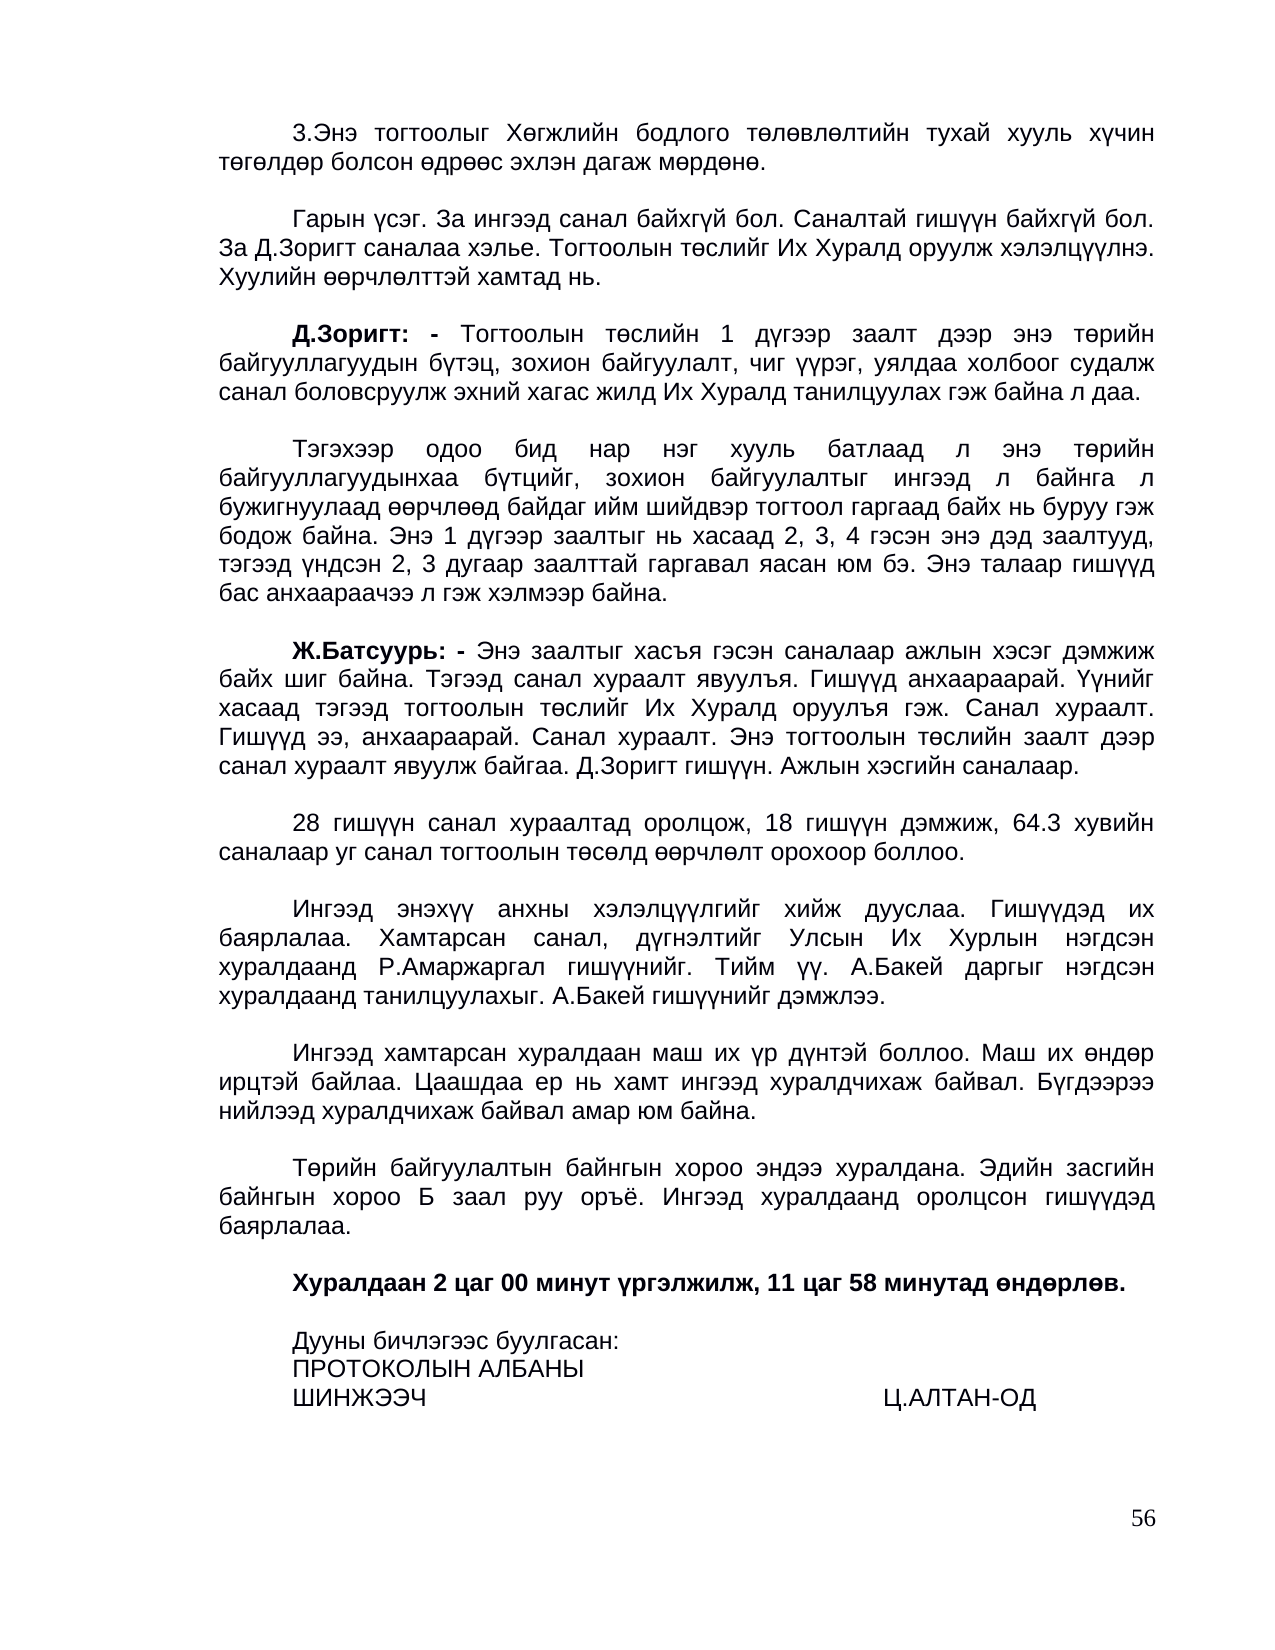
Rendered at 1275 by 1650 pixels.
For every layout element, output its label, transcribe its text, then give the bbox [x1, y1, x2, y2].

text Д.Зоригт: - Тогтоолын төслийн 1 дүгээр заалт дээр энэ төрийн байгууллагуудын бүтэц, зохион байгуулалт, чиг үүрэг, уялдаа холбоог судалж санал боловсруулж эхний хагас жилд Их Хуралд танилцуулах гэж байна л даа. [218, 319, 1156, 406]
text 3.Энэ тогтоолыг Хөгжлийн бодлого төлөвлөлтийн тухай хууль хүчин төгөлдөр болсон өдрөөс эхлэн дагаж мөрдөнө. [218, 118, 1156, 176]
text Хуралдаан 2 цаг 00 минут үргэлжилж, 11 цаг 58 минутад өндөрлөв. [218, 1268, 1156, 1297]
text Ингээд хамтарсан хуралдаан маш их үр дүнтэй боллоо. Маш их өндөр ирцтэй байлаа. Цаашдаа ер нь хамт ингээд хуралдчихаж байвал. Бүгдээрээ нийлээд хуралдчихаж байвал амар юм байна. [218, 1038, 1156, 1124]
text Төрийн байгуулалтын байнгын хороо эндээ хуралдана. Эдийн засгийн байнгын хороо Б заал руу оръё. Ингээд хуралдаанд оролцсон гишүүдэд баярлалаа. [218, 1153, 1156, 1239]
text Тэгэхээр одоо бид нар нэг хууль батлаад л энэ төрийн байгууллагуудынхаа бүтцийг, зохион байгуулалтыг ингээд л байнга л бужигнуулаад өөрчлөөд байдаг ийм шийдвэр тогтоол гаргаад байх нь буруу гэж бодож байна. Энэ 1 дүгээр заалтыг нь хасаад 2, 3, 4 гэсэн энэ дэд заалтууд, тэгээд үндсэн 2, 3 дугаар заалттай гаргавал яасан юм бэ. Энэ талаар гишүүд бас анхаараачээ л гэж хэлмээр байна. [218, 434, 1156, 607]
text 28 гишүүн санал хураалтад оролцож, 18 гишүүн дэмжиж, 64.3 хувийн саналаар уг санал тогтоолын төсөлд өөрчлөлт орохоор боллоо. [218, 808, 1156, 866]
text Дууны бичлэгээс буулгасан: [218, 1326, 1156, 1354]
text Ж.Батсуурь: - Энэ заалтыг хасъя гэсэн саналаар ажлын хэсэг дэмжиж байх шиг байна. Тэгээд санал хураалт явуулъя. Гишүүд анхаараарай. Үүнийг хасаад тэгээд тогтоолын төслийг Их Хуралд оруулъя гэж. Санал хураалт. Гишүүд ээ, анхаараарай. Санал хураалт. Энэ тогтоолын төслийн заалт дээр санал хураалт явуулж байгаа. Д.Зоригт гишүүн. Ажлын хэсгийн саналаар. [218, 636, 1156, 779]
text Ингээд энэхүү анхны хэлэлцүүлгийг хийж дууслаа. Гишүүдэд их баярлалаа. Хамтарсан санал, дүгнэлтийг Улсын Их Хурлын нэгдсэн хуралдаанд Р.Амаржаргал гишүүнийг. Тийм үү. А.Бакей даргыг нэгдсэн хуралдаанд танилцуулахыг. А.Бакей гишүүнийг дэмжлээ. [218, 894, 1156, 1009]
text ШИНЖЭЭЧ Ц.АЛТАН-ОД [218, 1383, 1156, 1412]
text Гарын үсэг. За ингээд санал байхгүй бол. Саналтай гишүүн байхгүй бол. За Д.Зоригт саналаа хэлье. Тогтоолын төслийг Их Хуралд оруулж хэлэлцүүлнэ. Хуулийн өөрчлөлттэй хамтад нь. [218, 204, 1156, 291]
title ПРОТОКОЛЫН АЛБАНЫ [218, 1354, 1156, 1383]
